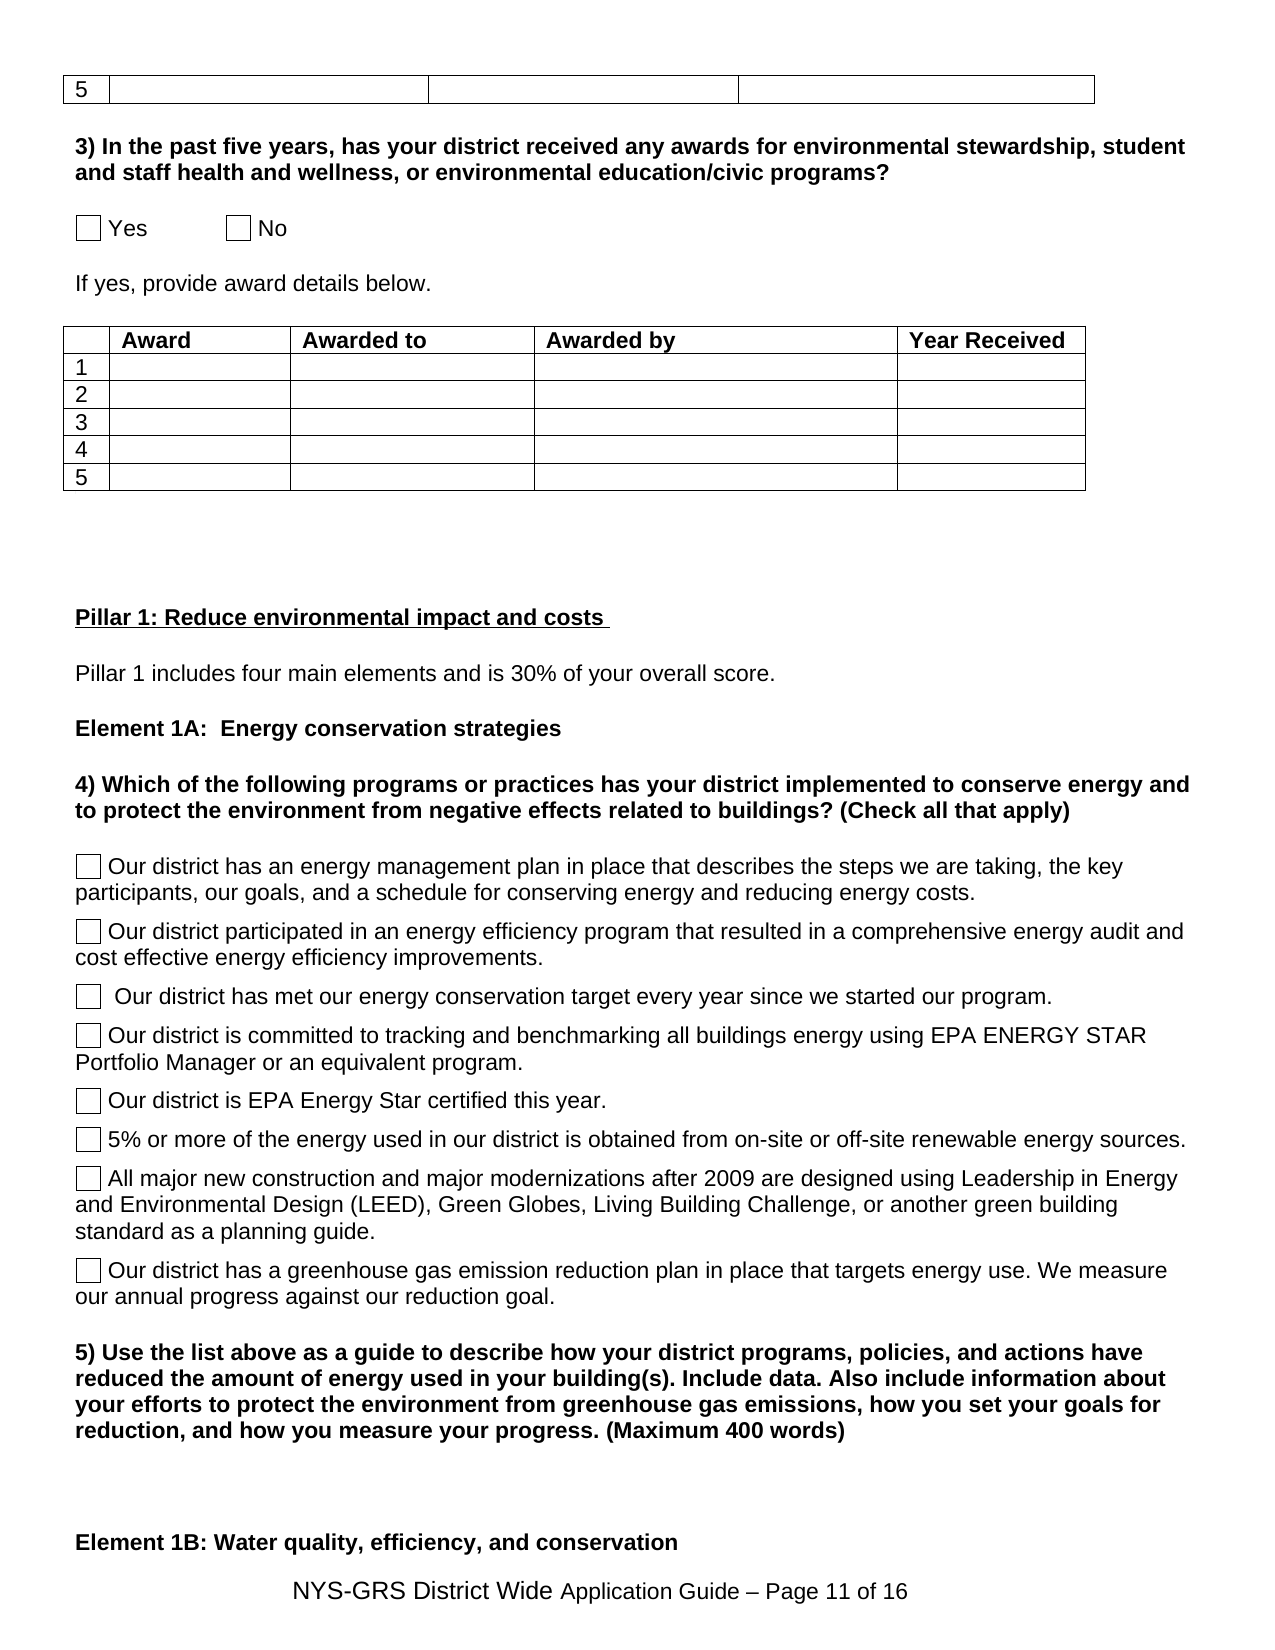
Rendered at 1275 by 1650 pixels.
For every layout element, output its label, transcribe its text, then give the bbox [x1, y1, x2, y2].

table_cell [535, 381, 897, 408]
table_header Awarded to [291, 327, 534, 353]
table_header Award [110, 327, 290, 353]
table_cell [429, 76, 738, 102]
subtitle Element 1B: Water quality, efficiency, and conservation [75, 1528, 1200, 1555]
text Yes No [75, 214, 1200, 241]
text Our district has a greenhouse gas emission reduction plan in place that targets energy use. We measure our annual progress against our reduction goal. [75, 1257, 1200, 1309]
text 5% or more of the energy used in our district is obtained from on-site or off-site renewable energy sources. [75, 1126, 1200, 1152]
table_cell [291, 354, 534, 380]
table_cell 5 [64, 464, 109, 490]
subtitle 4) Which of the following programs or practices has your district implemented to conserve energy and to protect the environment from negative effects related to buildings? (Check all that apply) [75, 771, 1200, 824]
table_cell [898, 381, 1085, 408]
table_cell [535, 354, 897, 380]
subtitle If yes, provide award details below. [75, 270, 1200, 296]
table_cell [291, 381, 534, 408]
table_cell [535, 464, 897, 490]
table_cell [110, 409, 290, 435]
text All major new construction and major modernizations after 2009 are designed using Leadership in Energy and Environmental Design (LEED), Green Globes, Living Building Challenge, or another green building standard as a planning guide. [75, 1165, 1200, 1244]
table_cell 1 [64, 354, 109, 380]
table_cell [291, 464, 534, 490]
table_cell [110, 354, 290, 380]
table_cell 2 [64, 381, 109, 408]
text Our district is EPA Energy Star certified this year. [75, 1087, 1200, 1114]
table_cell [110, 464, 290, 490]
text Our district has an energy management plan in place that describes the steps we are taking, the key participants, our goals, and a schedule for conserving energy and reducing energy costs. [75, 853, 1200, 906]
table_cell [898, 436, 1085, 462]
subtitle Element 1A: Energy conservation strategies [75, 715, 1200, 742]
table_cell 5 [64, 76, 109, 102]
table_cell 4 [64, 436, 109, 462]
table_cell [739, 76, 1094, 102]
table_cell [110, 76, 428, 102]
table_cell [898, 464, 1085, 490]
table_cell [110, 436, 290, 462]
table_cell [291, 436, 534, 462]
table_header Awarded by [535, 327, 897, 353]
table_header Year Received [898, 327, 1085, 353]
subtitle 5) Use the list above as a guide to describe how your district programs, policies, and actions have reduced the amount of energy used in your building(s). Include data. Also include information about your efforts to protect the environment from greenhouse gas emissions, how you set your goals for reduction, and how you measure your progress. (Maximum 400 words) [75, 1338, 1200, 1444]
table_cell [898, 354, 1085, 380]
table_cell [291, 409, 534, 435]
text Our district is committed to tracking and benchmarking all buildings energy using EPA ENERGY STAR Portfolio Manager or an equivalent program. [75, 1022, 1200, 1075]
text Pillar 1: Reduce environmental impact and costs [75, 604, 1200, 631]
table_cell [898, 409, 1085, 435]
text Our district has met our energy conservation target every year since we started our program. [75, 983, 1200, 1009]
subtitle 3) In the past five years, has your district received any awards for environmental stewardship, student and staff health and wellness, or environmental education/civic programs? [75, 133, 1200, 185]
text Pillar 1 includes four main elements and is 30% of your overall score. [75, 660, 1200, 686]
table_cell [535, 409, 897, 435]
text Our district participated in an energy efficiency program that resulted in a comprehensive energy audit and cost effective energy efficiency improvements. [75, 918, 1200, 971]
table_cell [110, 381, 290, 408]
table_header [64, 327, 109, 353]
table_cell 3 [64, 409, 109, 435]
table_cell [535, 436, 897, 462]
